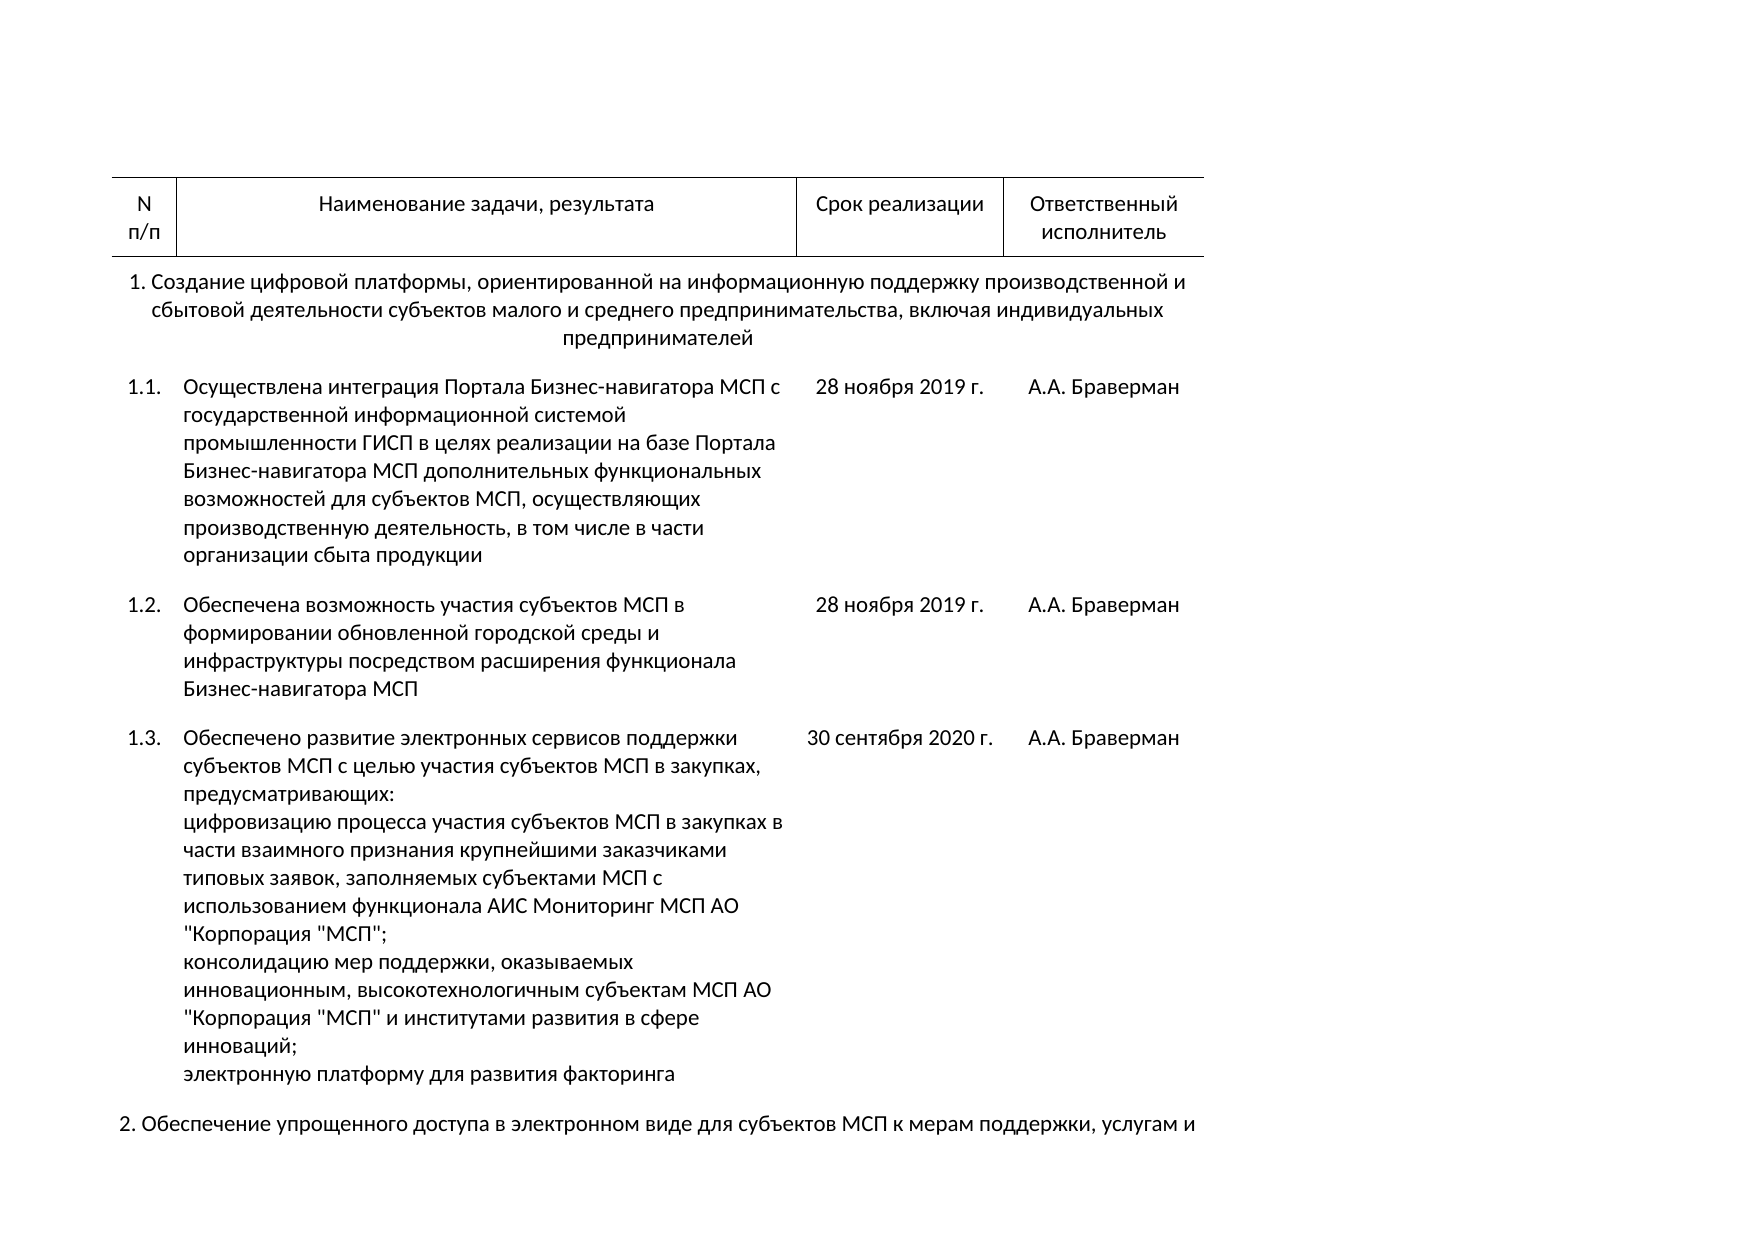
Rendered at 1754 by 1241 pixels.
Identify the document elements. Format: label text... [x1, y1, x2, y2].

table_cell Осуществлена интеграция Портала Бизнес-навигатора МСП с государственной информационной системой промышленности ГИСП в целях реализации на базе Портала Бизнес-навигатора МСП дополнительных функциональных возможностей для субъектов МСП, осуществляющих производственную деятельность, в том числе в части организации сбыта продукции [177, 362, 797, 579]
table_cell А.А. Браверман [1004, 362, 1204, 579]
table_header Ответственный исполнитель [1004, 178, 1204, 256]
table_cell 1.1. [112, 362, 177, 579]
table_cell А.А. Браверман [1004, 713, 1204, 1098]
table_cell 1.3. [112, 713, 177, 1098]
table_cell 30 сентября 2020 г. [797, 713, 1003, 1098]
table_header Срок реализации [797, 178, 1003, 256]
table_header Наименование задачи, результата [177, 178, 796, 256]
table_header N п/п [112, 178, 176, 256]
table_cell Обеспечена возможность участия субъектов МСП в формировании обновленной городской среды и инфраструктуры посредством расширения функционала Бизнес-навигатора МСП [177, 579, 797, 713]
table_cell Обеспечено развитие электронных сервисов поддержки субъектов МСП с целью участия субъектов МСП в закупках, предусматривающих: цифровизацию процесса участия субъектов МСП в закупках в части взаимного признания крупнейшими заказчиками типовых заявок, заполняемых субъектами МСП с использованием функционала АИС Мониторинг МСП АО "Корпорация "МСП"; консолидацию мер поддержки, оказываемых инновационным, высокотехнологичным субъектам МСП АО "Корпорация "МСП" и институтами развития в сфере инноваций; электронную платформу для развития факторинга [177, 713, 797, 1098]
table_cell 1. Создание цифровой платформы, ориентированной на информационную поддержку производственной и сбытовой деятельности субъектов малого и среднего предпринимательства, включая индивидуальных предпринимателей [112, 257, 1204, 362]
table_cell А.А. Браверман [1004, 579, 1204, 713]
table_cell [112, 1098, 1204, 1147]
table_cell 28 ноября 2019 г. [797, 362, 1003, 579]
table_cell 1.2. [112, 579, 177, 713]
table_cell 28 ноября 2019 г. [797, 579, 1003, 713]
